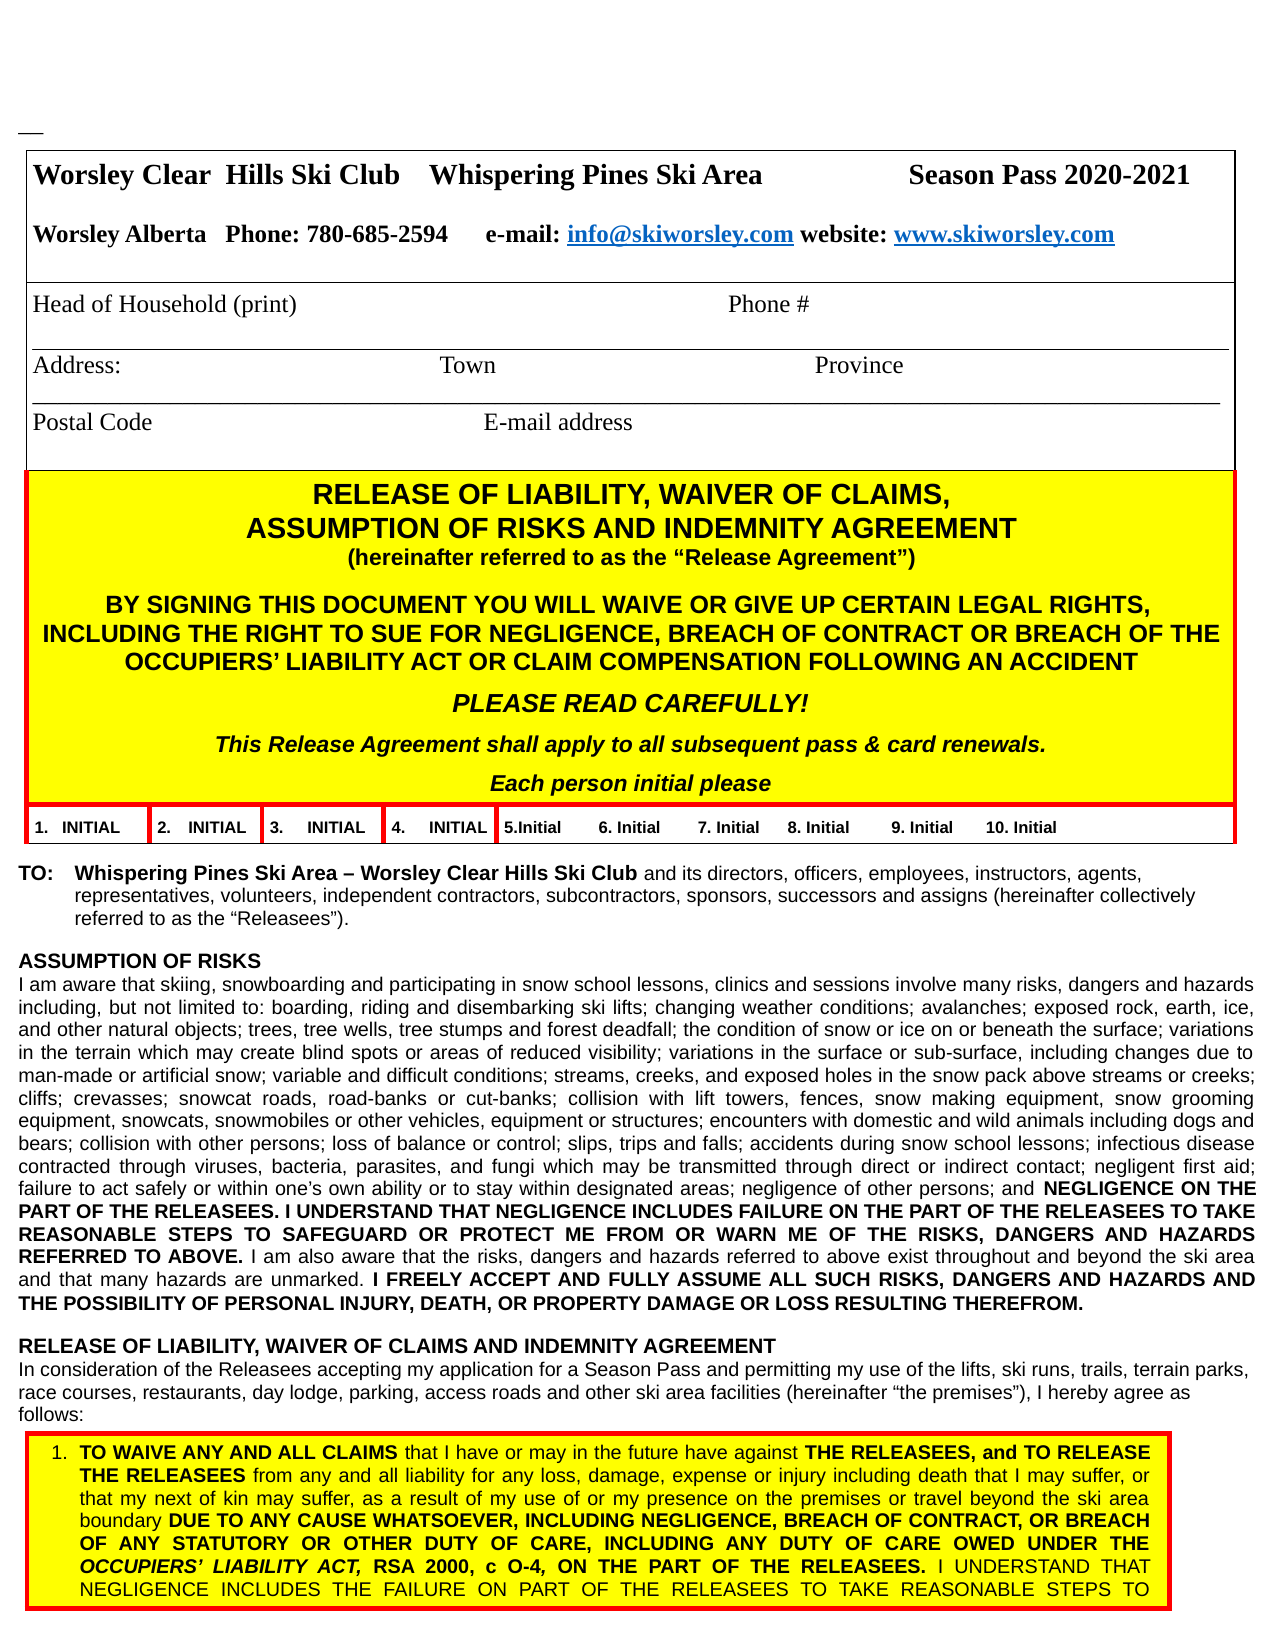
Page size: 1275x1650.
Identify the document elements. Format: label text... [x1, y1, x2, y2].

table_cell 5.Initial 6. Initial 7. Initial 8. Initial 9. Initial 10. Initial [499, 807, 1233, 843]
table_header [29, 1436, 1167, 1606]
table_cell INITIAL [386, 807, 494, 843]
text TO: Whispering Pines Ski Area – Worsley Clear Hills Ski Club and its directors, officers, employees, instructors, agents, representatives, volunteers, independent contractors, subcontractors, sponsors, successors and assigns (hereinafter collectively referred to as the “Releasees”). [18, 860, 1257, 930]
table_cell INITIAL [152, 807, 260, 843]
table_cell INITIAL [29, 807, 147, 843]
text ASSUMPTION OF RISKS [18, 949, 1257, 973]
table_cell RELEASE OF LIABILITY, WAIVER OF CLAIMS, ASSUMPTION OF RISKS AND INDEMNITY AGREEMENT (hereinafter referred to as the “Release Agreement”) BY SIGNING THIS DOCUMENT YOU WILL WAIVE OR GIVE UP CERTAIN LEGAL RIGHTS, INCLUDING THE RIGHT TO SUE FOR NEGLIGENCE, BREACH OF CONTRACT OR BREACH OF THE OCCUPIERS’ LIABILITY ACT OR CLAIM COMPENSATION FOLLOWING AN ACCIDENT PLEASE READ CAREFULLY! This Release Agreement shall apply to all subsequent pass & card renewals. Each person initial please [29, 471, 1233, 802]
text RELEASE OF LIABILITY, WAIVER OF CLAIMS AND INDEMNITY AGREEMENT [18, 1334, 1257, 1358]
table_cell Head of Household (print) Phone # Address: Town Province _______________________________________________________________________________________________ Postal Code E-mail address [27, 283, 1234, 470]
table_header Worsley Clear Hills Ski Club Whispering Pines Ski Area Season Pass 2020-2021 Worsley Alberta Phone: 780-685-2594 e-mail: info@skiworsley.com website: www.skiworsley.com [27, 151, 1234, 282]
table_cell INITIAL [264, 807, 381, 843]
text In consideration of the Releasees accepting my application for a Season Pass and permitting my use of the lifts, ski runs, trails, terrain parks, race courses, restaurants, day lodge, parking, access roads and other ski area facilities (hereinafter “the premises”), I hereby agree as follows: [18, 1358, 1257, 1426]
text I am aware that skiing, snowboarding and participating in snow school lessons, clinics and sessions involve many risks, dangers and hazards including, but not limited to: boarding, riding and disembarking ski lifts; changing weather conditions; avalanches; exposed rock, earth, ice, and other natural objects; trees, tree wells, tree stumps and forest deadfall; the condition of snow or ice on or beneath the surface; variations in the terrain which may create blind spots or areas of reduced visibility; variations in the surface or sub-surface, including changes due to man-made or artificial snow; variable and difficult conditions; streams, creeks, and exposed holes in the snow pack above streams or creeks; cliffs; crevasses; snowcat roads, road-banks or cut-banks; collision with lift towers, fences, snow making equipment, snow grooming equipment, snowcats, snowmobiles or other vehicles, equipment or structures; encounters with domestic and wild animals including dogs and bears; collision with other persons; loss of balance or control; slips, trips and falls; accidents during snow school lessons; infectious disease contracted through viruses, bacteria, parasites, and fungi which may be transmitted through direct or indirect contact; negligent first aid; failure to act safely or within one’s own ability or to stay within designated areas; negligence of other persons; and NEGLIGENCE ON THE PART OF THE RELEASEES. I UNDERSTAND THAT NEGLIGENCE INCLUDES FAILURE ON THE PART OF THE RELEASEES TO TAKE REASONABLE STEPS TO SAFEGUARD OR PROTECT ME FROM OR WARN ME OF THE RISKS, DANGERS AND HAZARDS REFERRED TO ABOVE. I am also aware that the risks, dangers and hazards referred to above exist throughout and beyond the ski area and that many hazards are unmarked. I FREELY ACCEPT AND FULLY ASSUME ALL SUCH RISKS, DANGERS AND HAZARDS AND THE POSSIBILITY OF PERSONAL INJURY, DEATH, OR PROPERTY DAMAGE OR LOSS RESULTING THEREFROM. [18, 973, 1257, 1315]
